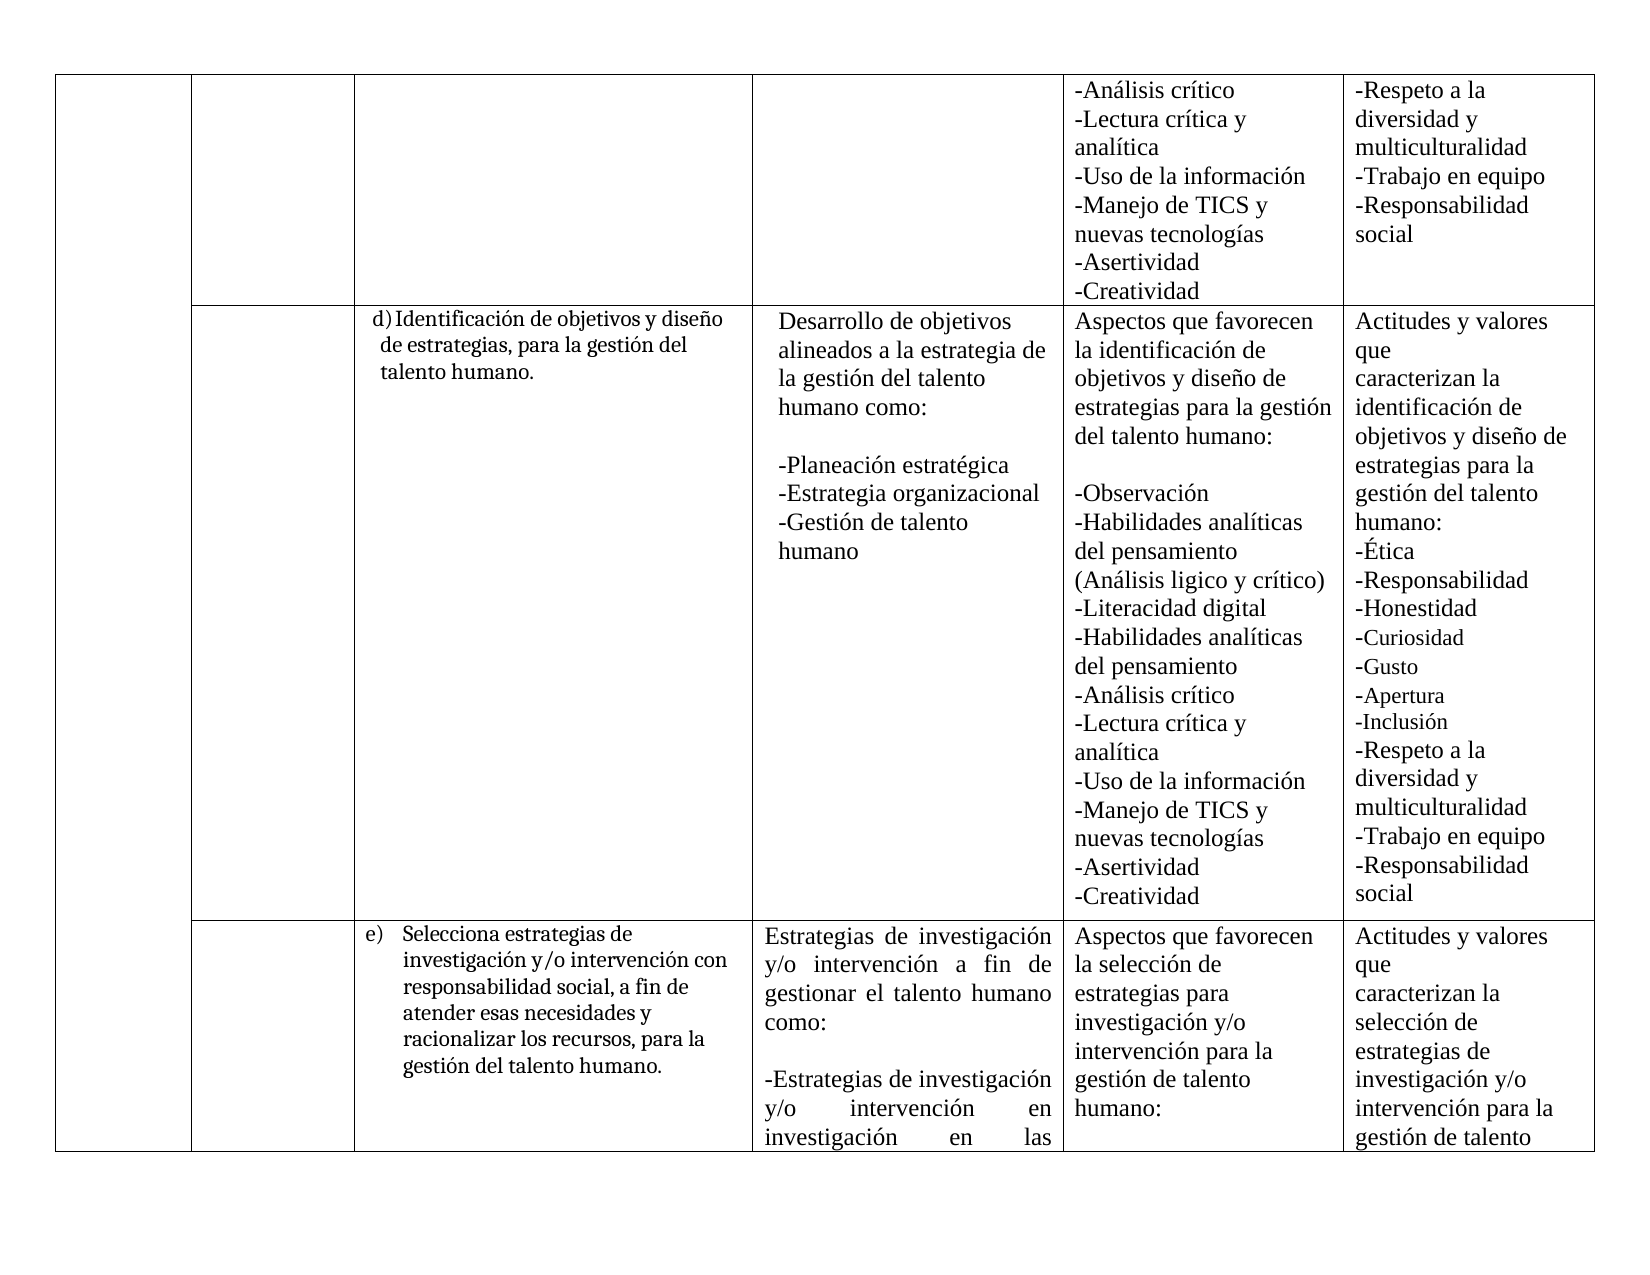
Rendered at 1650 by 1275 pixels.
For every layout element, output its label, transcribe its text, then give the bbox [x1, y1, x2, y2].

table_cell [192, 306, 354, 920]
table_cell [355, 921, 752, 1151]
table_cell Identificación de objetivos y diseño de estrategias, para la gestión del talento humano. [355, 306, 752, 920]
table_cell Aspectos que favorecen la identificación de objetivos y diseño de estrategias para la gestión del talento humano: -Observación -Habilidades analíticas del pensamiento (Análisis ligico y crítico) -Literacidad digital -Habilidades analíticas del pensamiento -Análisis crítico -Lectura crítica y analítica -Uso de la información -Manejo de TICS y nuevas tecnologías -Asertividad -Creatividad [1064, 306, 1343, 920]
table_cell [1064, 921, 1343, 1151]
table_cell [1064, 75, 1343, 305]
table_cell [355, 75, 752, 305]
table_cell Actitudes y valores que caracterizan la identificación de objetivos y diseño de estrategias para la gestión del talento humano: -Ética -Responsabilidad -Honestidad -Curiosidad -Gusto -Apertura -Inclusión -Respeto a la diversidad y multiculturalidad -Trabajo en equipo -Responsabilidad social [1344, 306, 1594, 920]
table_cell Desarrollo de objetivos alineados a la estrategia de la gestión del talento humano como: -Planeación estratégica -Estrategia organizacional -Gestión de talento humano [753, 306, 1063, 920]
table_cell [192, 921, 354, 1151]
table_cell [753, 921, 1063, 1151]
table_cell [1344, 921, 1594, 1151]
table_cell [1344, 75, 1594, 305]
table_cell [753, 75, 1063, 305]
